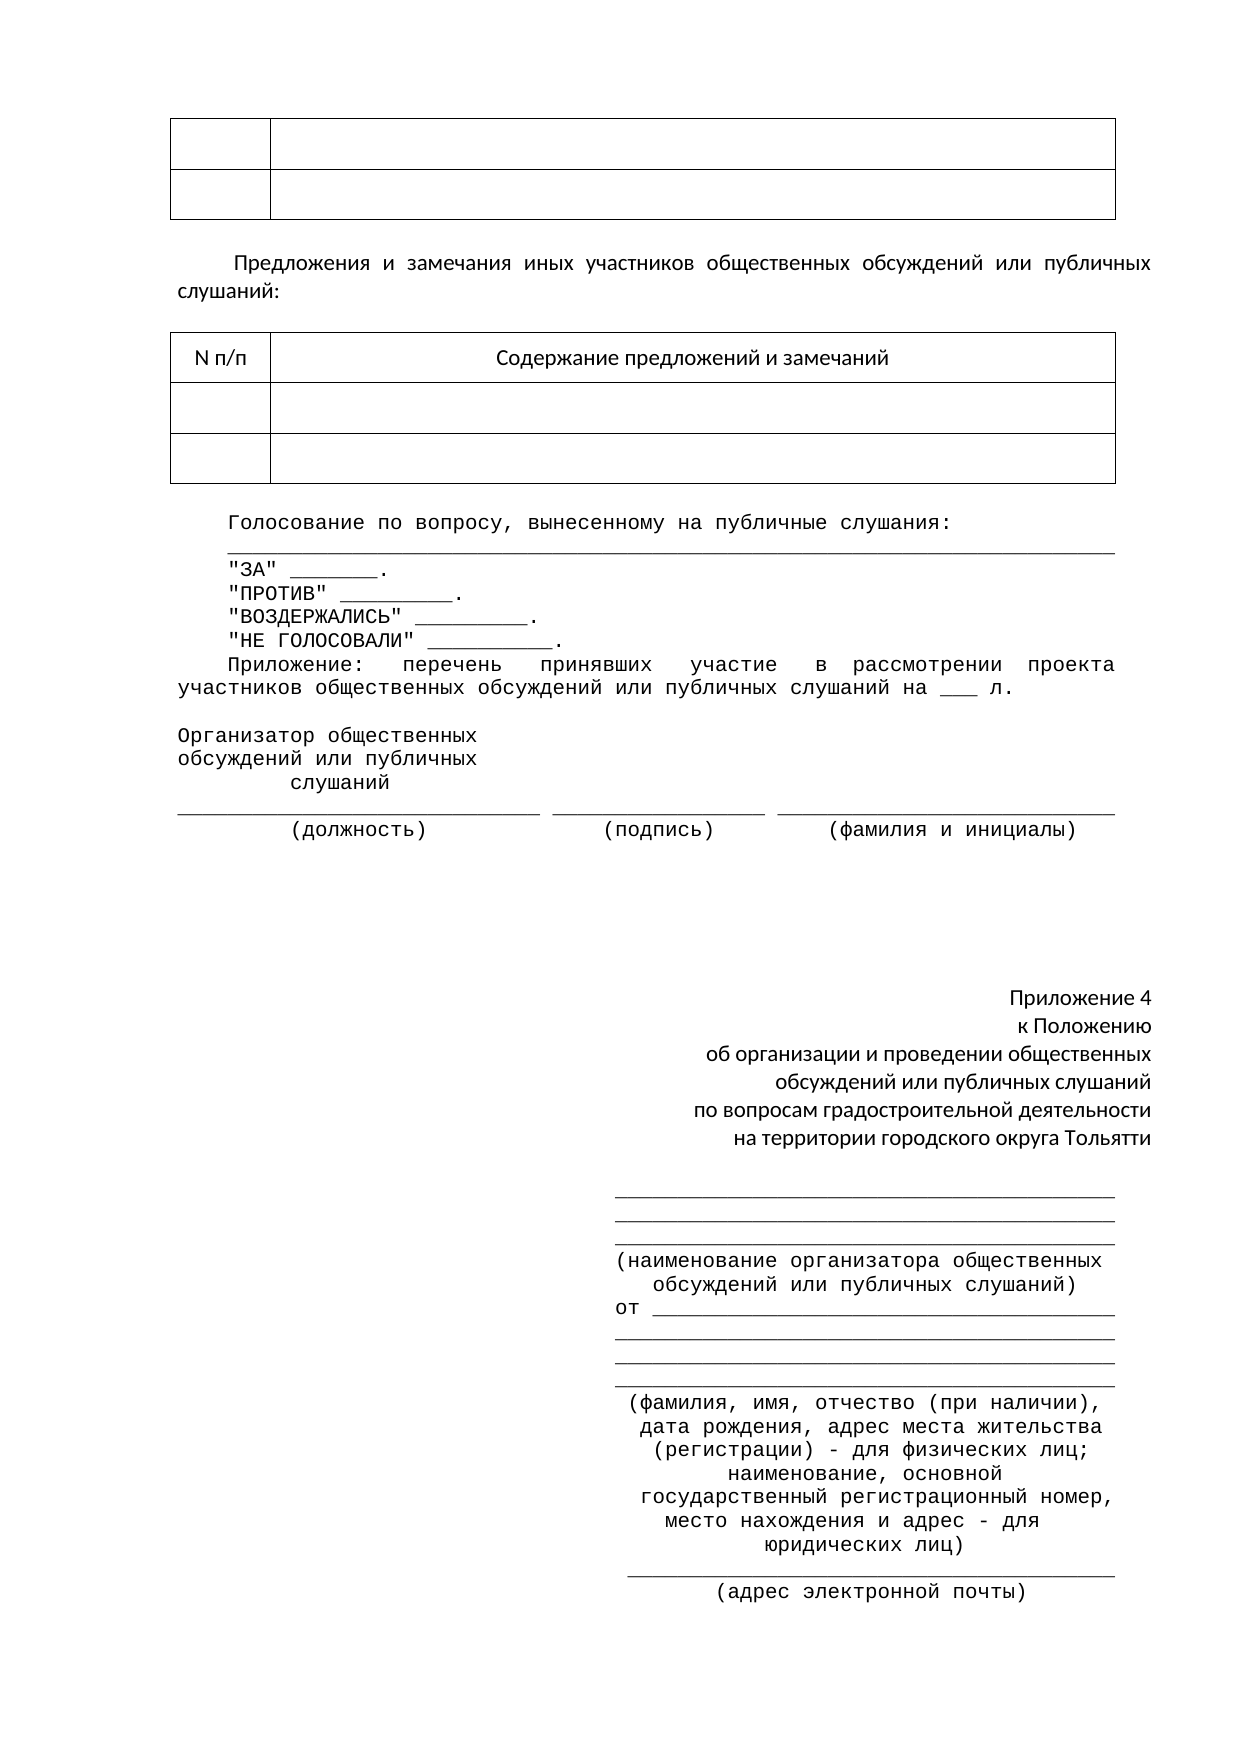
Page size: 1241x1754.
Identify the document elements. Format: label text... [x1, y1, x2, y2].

text Приложение: перечень принявших участие в рассмотрении проекта [177, 654, 1152, 677]
text "ЗА" _______. [177, 559, 1152, 583]
text _____________________________ _________________ ___________________________ [177, 796, 1152, 819]
text слушаний [177, 772, 1152, 796]
text ________________________________________ [177, 1226, 1152, 1250]
text наименование, основной [177, 1463, 1152, 1487]
table_cell [171, 170, 270, 219]
text ________________________________________ [177, 1345, 1152, 1368]
text по вопросам градостроительной деятельности [177, 1095, 1152, 1123]
text обсуждений или публичных [177, 748, 1152, 772]
table_cell [271, 383, 1115, 432]
text ________________________________________ [177, 1203, 1152, 1226]
table_cell [271, 170, 1115, 219]
table_header Содержание предложений и замечаний [271, 333, 1115, 382]
text (должность) (подпись) (фамилия и инициалы) [177, 819, 1152, 843]
table_cell [171, 434, 270, 483]
text к Положению [177, 1011, 1152, 1039]
table_cell [271, 119, 1115, 168]
text Голосование по вопросу, вынесенному на публичные слушания: [177, 512, 1152, 536]
text обсуждений или публичных слушаний [177, 1067, 1152, 1095]
text государственный регистрационный номер, [177, 1487, 1152, 1510]
text (наименование организатора общественных [177, 1250, 1152, 1274]
text от _____________________________________ [177, 1297, 1152, 1321]
text юридических лиц) [177, 1534, 1152, 1557]
text "ПРОТИВ" _________. [177, 583, 1152, 606]
text обсуждений или публичных слушаний) [177, 1274, 1152, 1297]
text Приложение 4 [177, 983, 1152, 1011]
text _______________________________________ [177, 1557, 1152, 1581]
text (фамилия, имя, отчество (при наличии), [177, 1392, 1152, 1416]
text _______________________________________________________________________ [177, 536, 1152, 559]
table_cell [171, 383, 270, 432]
text место нахождения и адрес - для [177, 1510, 1152, 1534]
text (адрес электронной почты) [177, 1581, 1152, 1605]
table_cell [171, 119, 270, 168]
text ________________________________________ [177, 1321, 1152, 1345]
table_cell [271, 434, 1115, 483]
table_header N п/п [171, 333, 270, 382]
text (регистрации) - для физических лиц; [177, 1439, 1152, 1463]
text об организации и проведении общественных [177, 1039, 1152, 1067]
text ________________________________________ [177, 1368, 1152, 1392]
text "НЕ ГОЛОСОВАЛИ" __________. [177, 630, 1152, 654]
text Предложения и замечания иных участников общественных обсуждений или публичных слушаний: [177, 248, 1152, 304]
text Организатор общественных [177, 725, 1152, 748]
text ________________________________________ [177, 1179, 1152, 1203]
text участников общественных обсуждений или публичных слушаний на ___ л. [177, 677, 1152, 701]
text дата рождения, адрес места жительства [177, 1416, 1152, 1439]
text на территории городского округа Тольятти [177, 1123, 1152, 1151]
text "ВОЗДЕРЖАЛИСЬ" _________. [177, 606, 1152, 630]
